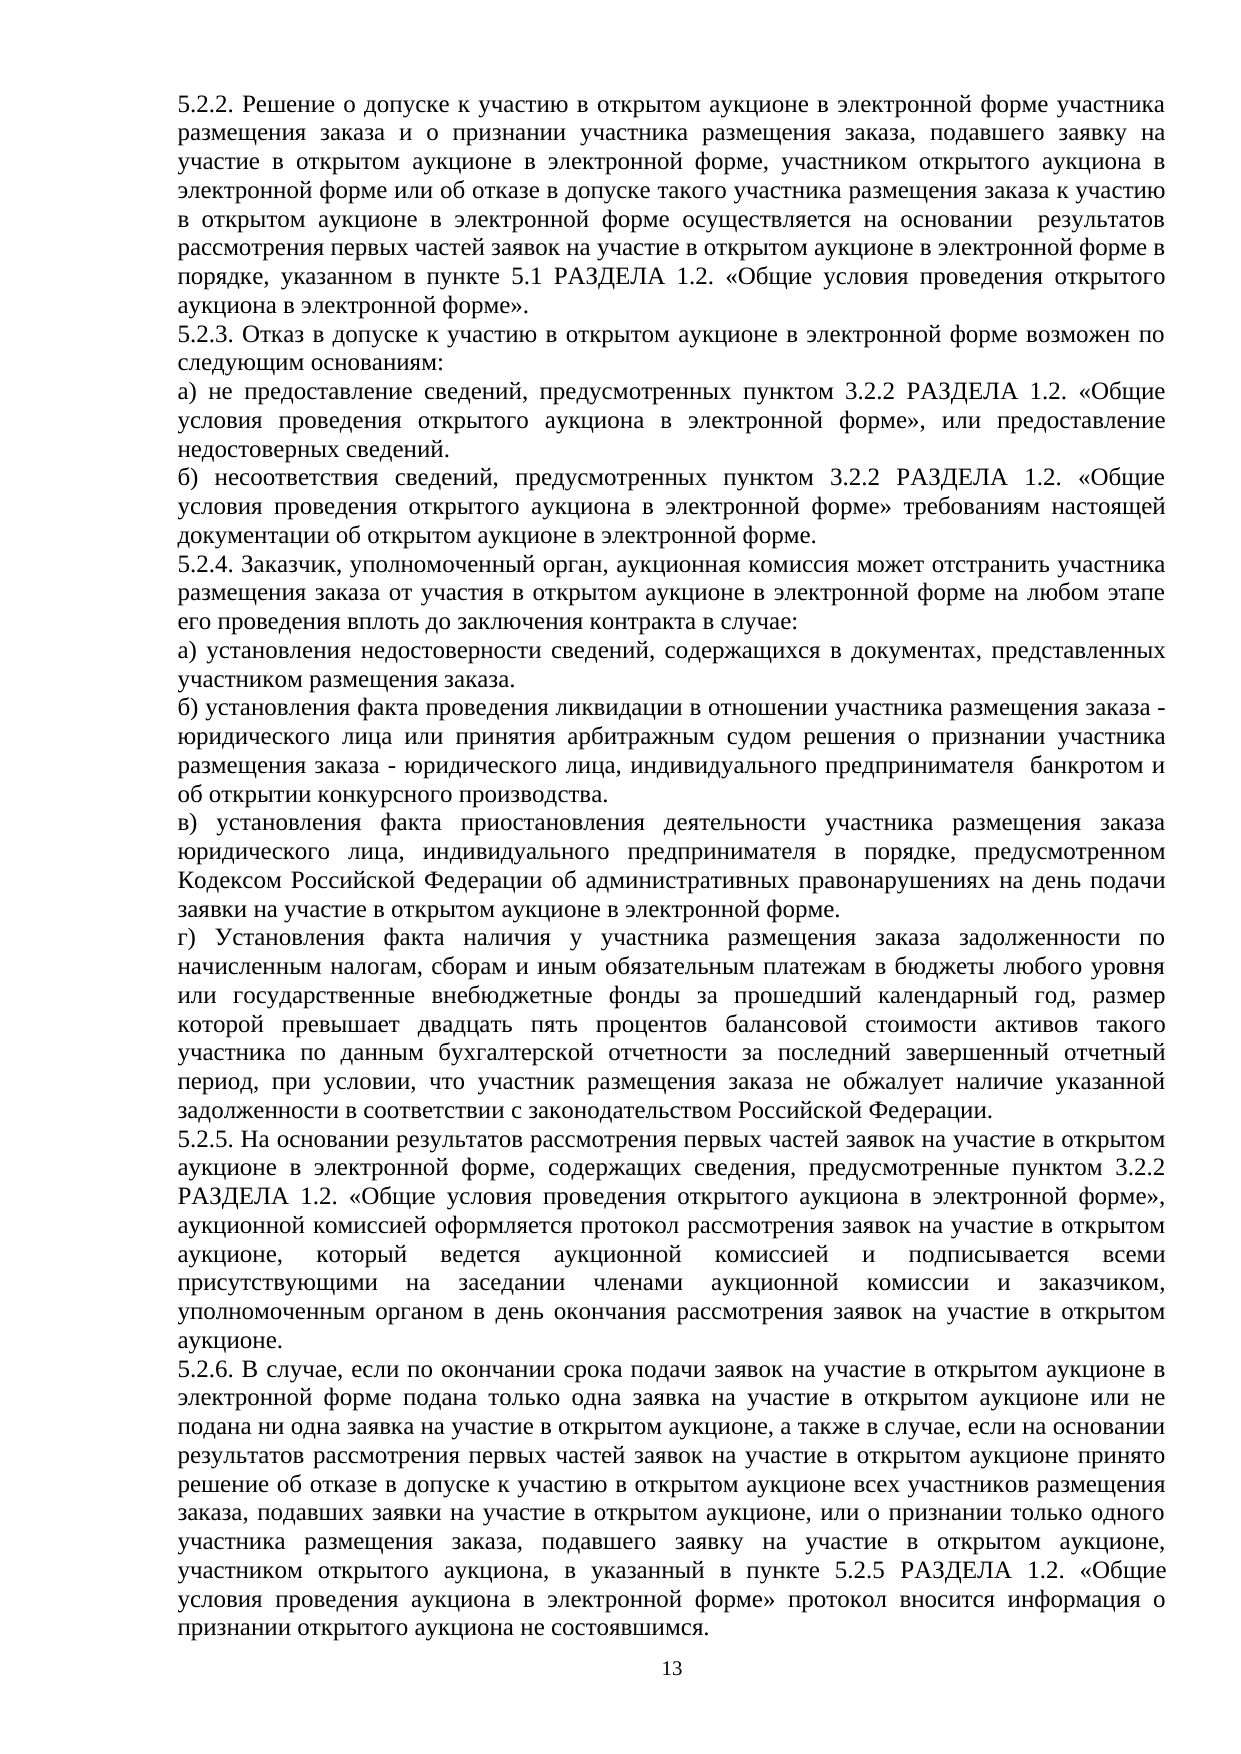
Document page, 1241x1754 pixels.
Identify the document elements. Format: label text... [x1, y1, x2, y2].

text 5.2.5. На основании результатов рассмотрения первых частей заявок на участие в открытом аукционе в электронной форме, содержащих сведения, предусмотренные пунктом 3.2.2 Раздела 1.2. «Общие условия проведения открытого аукциона в электронной форме», аукционной комиссией оформляется протокол рассмотрения заявок на участие в открытом аукционе, который ведется аукционной комиссией и подписывается всеми присутствующими на заседании членами аукционной комиссии и заказчиком, уполномоченным органом в день окончания рассмотрения заявок на участие в открытом аукционе. [177, 1124, 1166, 1354]
text г) Установления факта наличия у участника размещения заказа задолженности по начисленным налогам, сборам и иным обязательным платежам в бюджеты любого уровня или государственные внебюджетные фонды за прошедший календарный год, размер которой превышает двадцать пять процентов балансовой стоимости активов такого участника по данным бухгалтерской отчетности за последний завершенный отчетный период, при условии, что участник размещения заказа не обжалует наличие указанной задолженности в соответствии с законодательством Российской Федерации. [177, 922, 1166, 1124]
text 5.2.4. Заказчик, уполномоченный орган, аукционная комиссия может отстранить участника размещения заказа от участия в открытом аукционе в электронной форме на любом этапе его проведения вплоть до заключения контракта в случае: [177, 549, 1166, 635]
text в) установления факта приостановления деятельности участника размещения заказа юридического лица, индивидуального предпринимателя в порядке, предусмотренном Кодексом Российской Федерации об административных правонарушениях на день подачи заявки на участие в открытом аукционе в электронной форме. [177, 807, 1166, 922]
text б) установления факта проведения ликвидации в отношении участника размещения заказа - юридического лица или принятия арбитражным судом решения о признании участника размещения заказа - юридического лица, индивидуального предпринимателя банкротом и об открытии конкурсного производства. [177, 692, 1166, 807]
text 5.2.3. Отказ в допуске к участию в открытом аукционе в электронной форме возможен по следующим основаниям: [177, 319, 1166, 376]
text а) установления недостоверности сведений, содержащихся в документах, представленных участником размещения заказа. [177, 635, 1166, 692]
text 5.2.6. В случае, если по окончании срока подачи заявок на участие в открытом аукционе в электронной форме подана только одна заявка на участие в открытом аукционе или не подана ни одна заявка на участие в открытом аукционе, а также в случае, если на основании результатов рассмотрения первых частей заявок на участие в открытом аукционе принято решение об отказе в допуске к участию в открытом аукционе всех участников размещения заказа, подавших заявки на участие в открытом аукционе, или о признании только одного участника размещения заказа, подавшего заявку на участие в открытом аукционе, участником открытого аукциона, в указанный в пункте 5.2.5 Раздела 1.2. «Общие условия проведения аукциона в электронной форме» протокол вносится информация о признании открытого аукциона не состоявшимся. [177, 1354, 1166, 1641]
text б) несоответствия сведений, предусмотренных пунктом 3.2.2 РАЗДЕЛА 1.2. «Общие условия проведения открытого аукциона в электронной форме» требованиям настоящей документации об открытом аукционе в электронной форме. [177, 462, 1166, 549]
text а) не предоставление сведений, предусмотренных пунктом 3.2.2 РАЗДЕЛА 1.2. «Общие условия проведения открытого аукциона в электронной форме», или предоставление недостоверных сведений. [177, 376, 1166, 462]
text 5.2.2. Решение о допуске к участию в открытом аукционе в электронной форме участника размещения заказа и о признании участника размещения заказа, подавшего заявку на участие в открытом аукционе в электронной форме, участником открытого аукциона в электронной форме или об отказе в допуске такого участника размещения заказа к участию в открытом аукционе в электронной форме осуществляется на основании результатов рассмотрения первых частей заявок на участие в открытом аукционе в электронной форме в порядке, указанном в пункте 5.1 РАЗДЕЛА 1.2. «Общие условия проведения открытого аукциона в электронной форме». [177, 89, 1166, 319]
